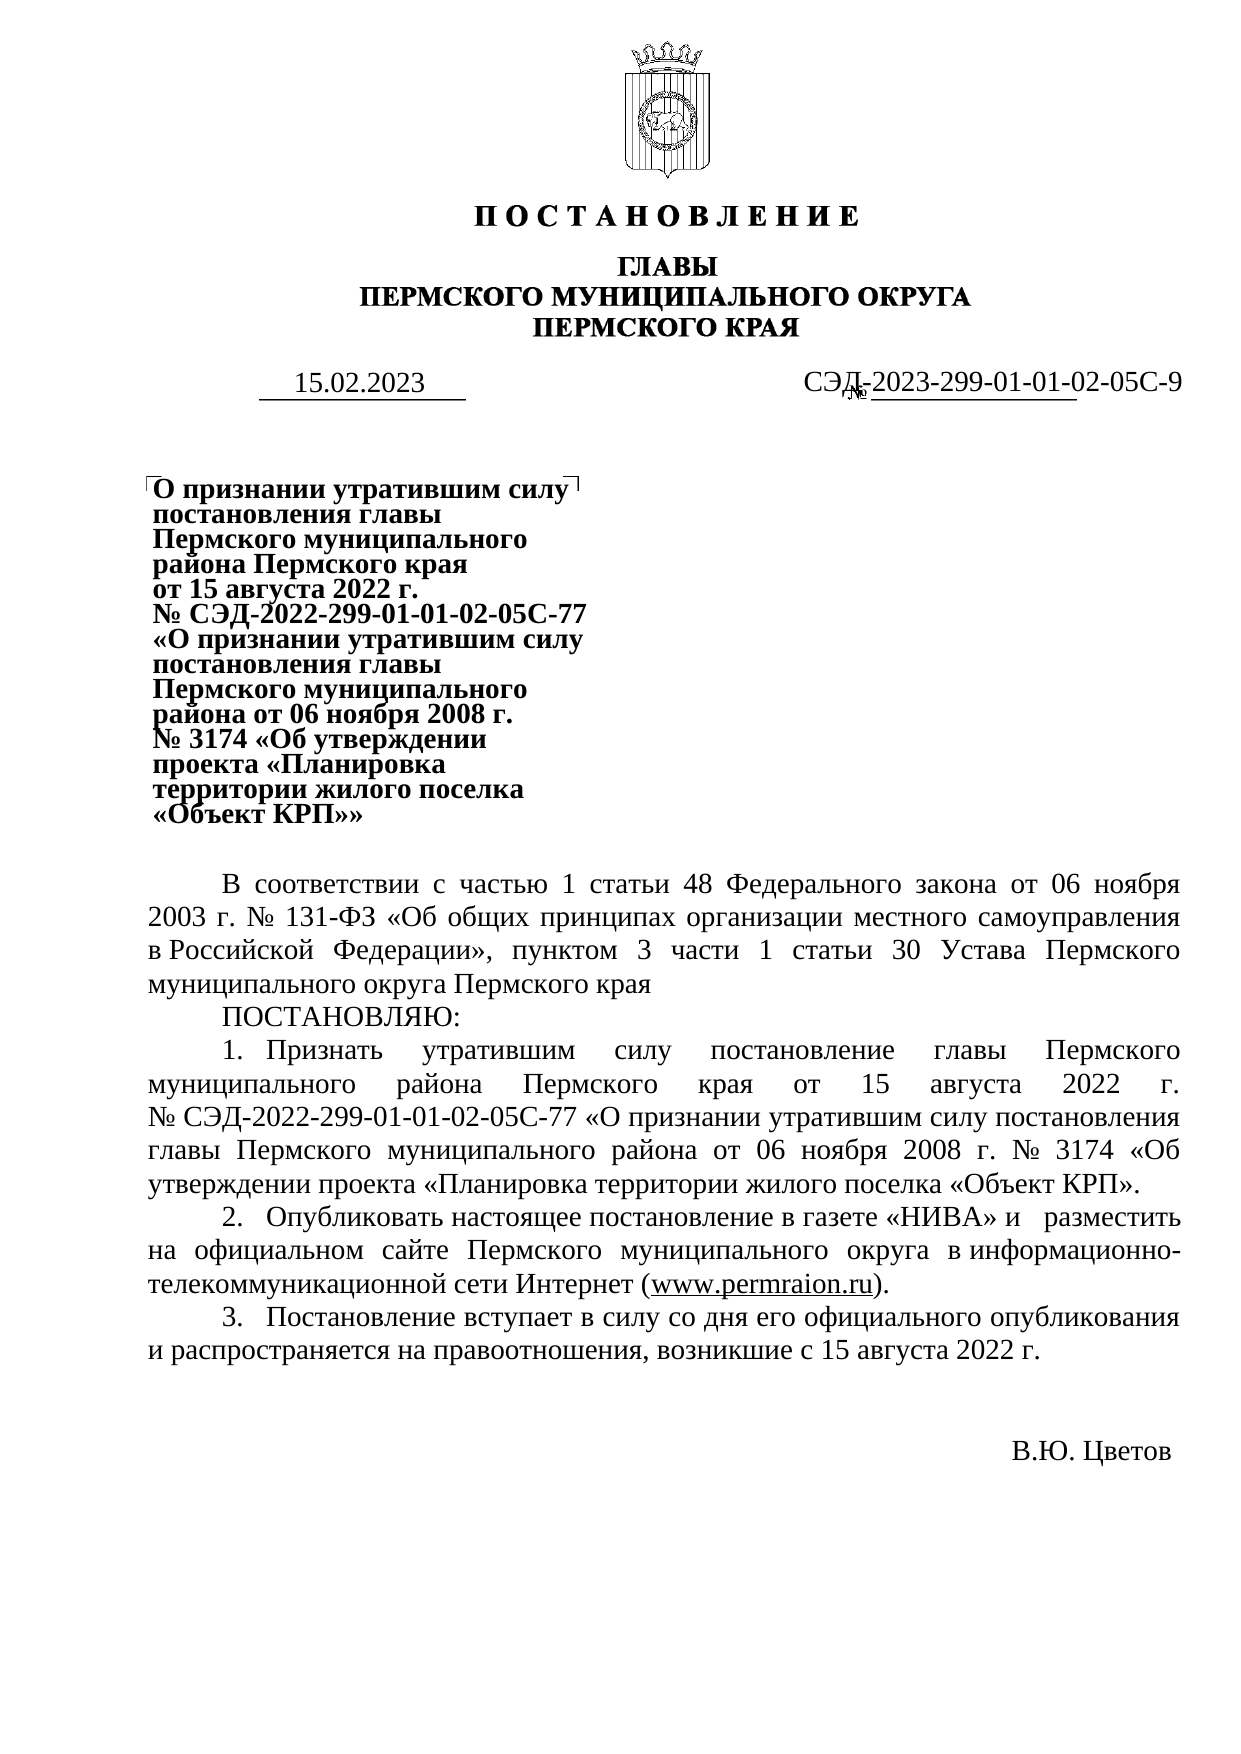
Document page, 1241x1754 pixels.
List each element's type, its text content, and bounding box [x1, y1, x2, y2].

text ПОСТАНОВЛЯЮ: [148, 1000, 1181, 1033]
text В.Ю. Цветов [148, 1433, 1181, 1467]
picture [146, 40, 1077, 491]
list Признать утратившим силу постановление главы Пермского муниципального района Пермского края от 15 августа 2022 г. № СЭД-2022-299-01-01-02-05С-77 «О признании утратившим силу постановления главы Пермского муниципального района от 06 ноября 2008 г. № 3174 «Об утверждении проекта «Планировка территории жилого поселка «Объект КРП». [148, 1033, 1181, 1200]
text В соответствии с частью 1 статьи 48 Федерального закона от 06 ноября 2003 г. № 131-ФЗ «Об общих принципах организации местного самоуправления в Российской Федерации», пунктом 3 части 1 статьи 30 Устава Пермского муниципального округа Пермского края [148, 866, 1181, 1000]
picture [344, 486, 352, 491]
picture [158, 480, 169, 491]
list Опубликовать настоящее постановление в газете «НИВА» и разместить на официальном сайте Пермского муниципального округа в информационно-телекоммуникационной сети Интернет (www.permraion.ru). [148, 1200, 1181, 1300]
list Постановление вступает в силу со дня его официального опубликования и распространяется на правоотношения, возникшие с 15 августа 2022 г. [148, 1300, 1181, 1366]
